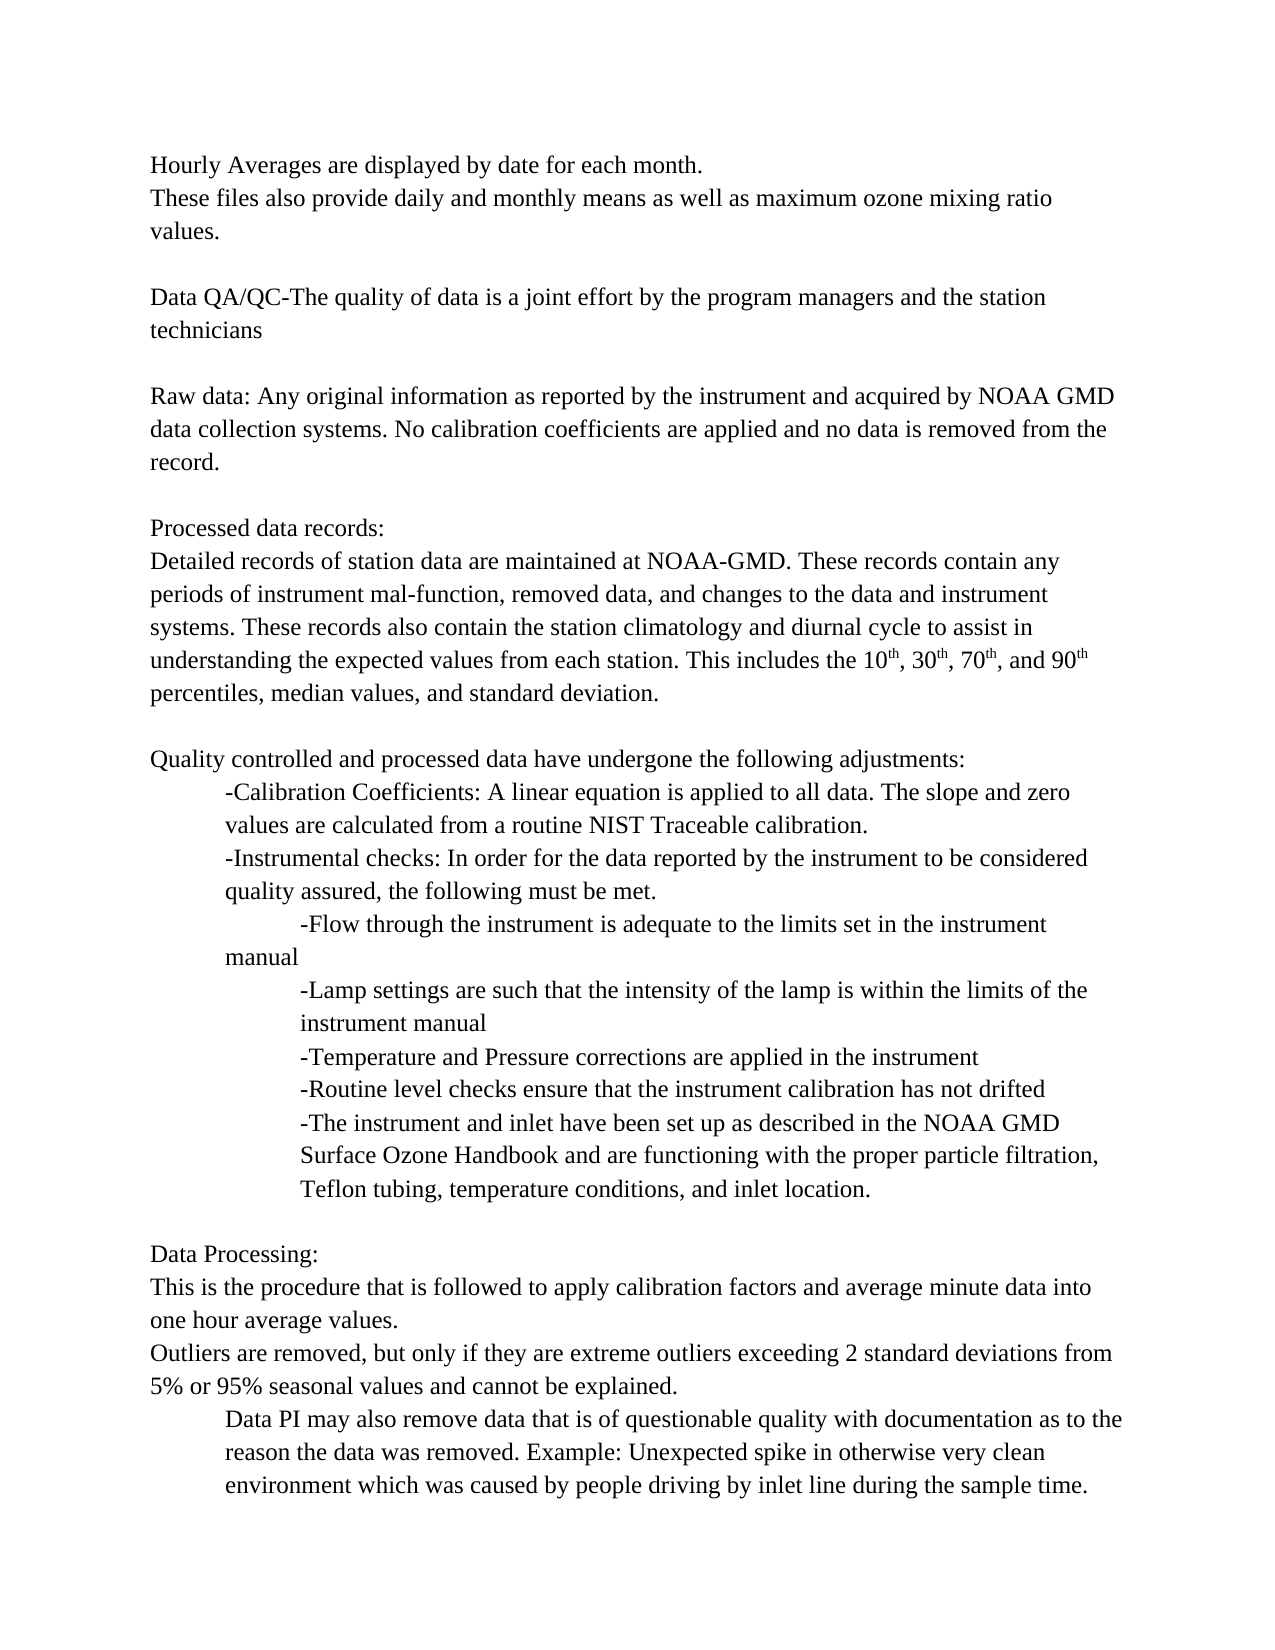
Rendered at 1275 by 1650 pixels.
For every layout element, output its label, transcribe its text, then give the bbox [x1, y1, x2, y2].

text -Instrumental checks: In order for the data reported by the instrument to be considered quality assured, the following must be met. [225, 843, 1125, 905]
text -The instrument and inlet have been set up as described in the NOAA GMD Surface Ozone Handbook and are functioning with the proper particle filtration, Teflon tubing, temperature conditions, and inlet location. [300, 1108, 1125, 1202]
text Raw data: Any original information as reported by the instrument and acquired by NOAA GMD data collection systems. No calibration coefficients are applied and no data is removed from the record. [150, 381, 1125, 476]
text -Calibration Coefficients: A linear equation is applied to all data. The slope and zero values are calculated from a routine NIST Traceable calibration. [225, 777, 1125, 839]
text Data Processing: [150, 1239, 1125, 1268]
text -Flow through the instrument is adequate to the limits set in the instrument manual [225, 909, 1125, 971]
text -Temperature and Pressure corrections are applied in the instrument [225, 1042, 1125, 1070]
text Data PI may also remove data that is of questionable quality with documentation as to the reason the data was removed. Example: Unexpected spike in otherwise very clean environment which was caused by people driving by inlet line during the sample time. [225, 1404, 1125, 1499]
text Hourly Averages are displayed by date for each month. [150, 150, 1125, 179]
text -Lamp settings are such that the intensity of the lamp is within the limits of the instrument manual [300, 976, 1125, 1037]
text Quality controlled and processed data have undergone the following adjustments: [150, 744, 1125, 773]
text These files also provide daily and monthly means as well as maximum ozone mixing ratio values. [150, 183, 1125, 245]
text Detailed records of station data are maintained at NOAA-GMD. These records contain any periods of instrument mal-function, removed data, and changes to the data and instrument systems. These records also contain the station climatology and diurnal cycle to assist in understanding the expected values from each station. This includes the 10th, 30th, 70th, and 90th percentiles, median values, and standard deviation. [150, 546, 1125, 707]
text -Routine level checks ensure that the instrument calibration has not drifted [225, 1074, 1125, 1103]
text This is the procedure that is followed to apply calibration factors and average minute data into one hour average values. [150, 1272, 1125, 1334]
text Processed data records: [150, 513, 1125, 542]
text Data QA/QC-The quality of data is a joint effort by the program managers and the station technicians [150, 282, 1125, 344]
text Outliers are removed, but only if they are extreme outliers exceeding 2 standard deviations from 5% or 95% seasonal values and cannot be explained. [150, 1338, 1125, 1400]
